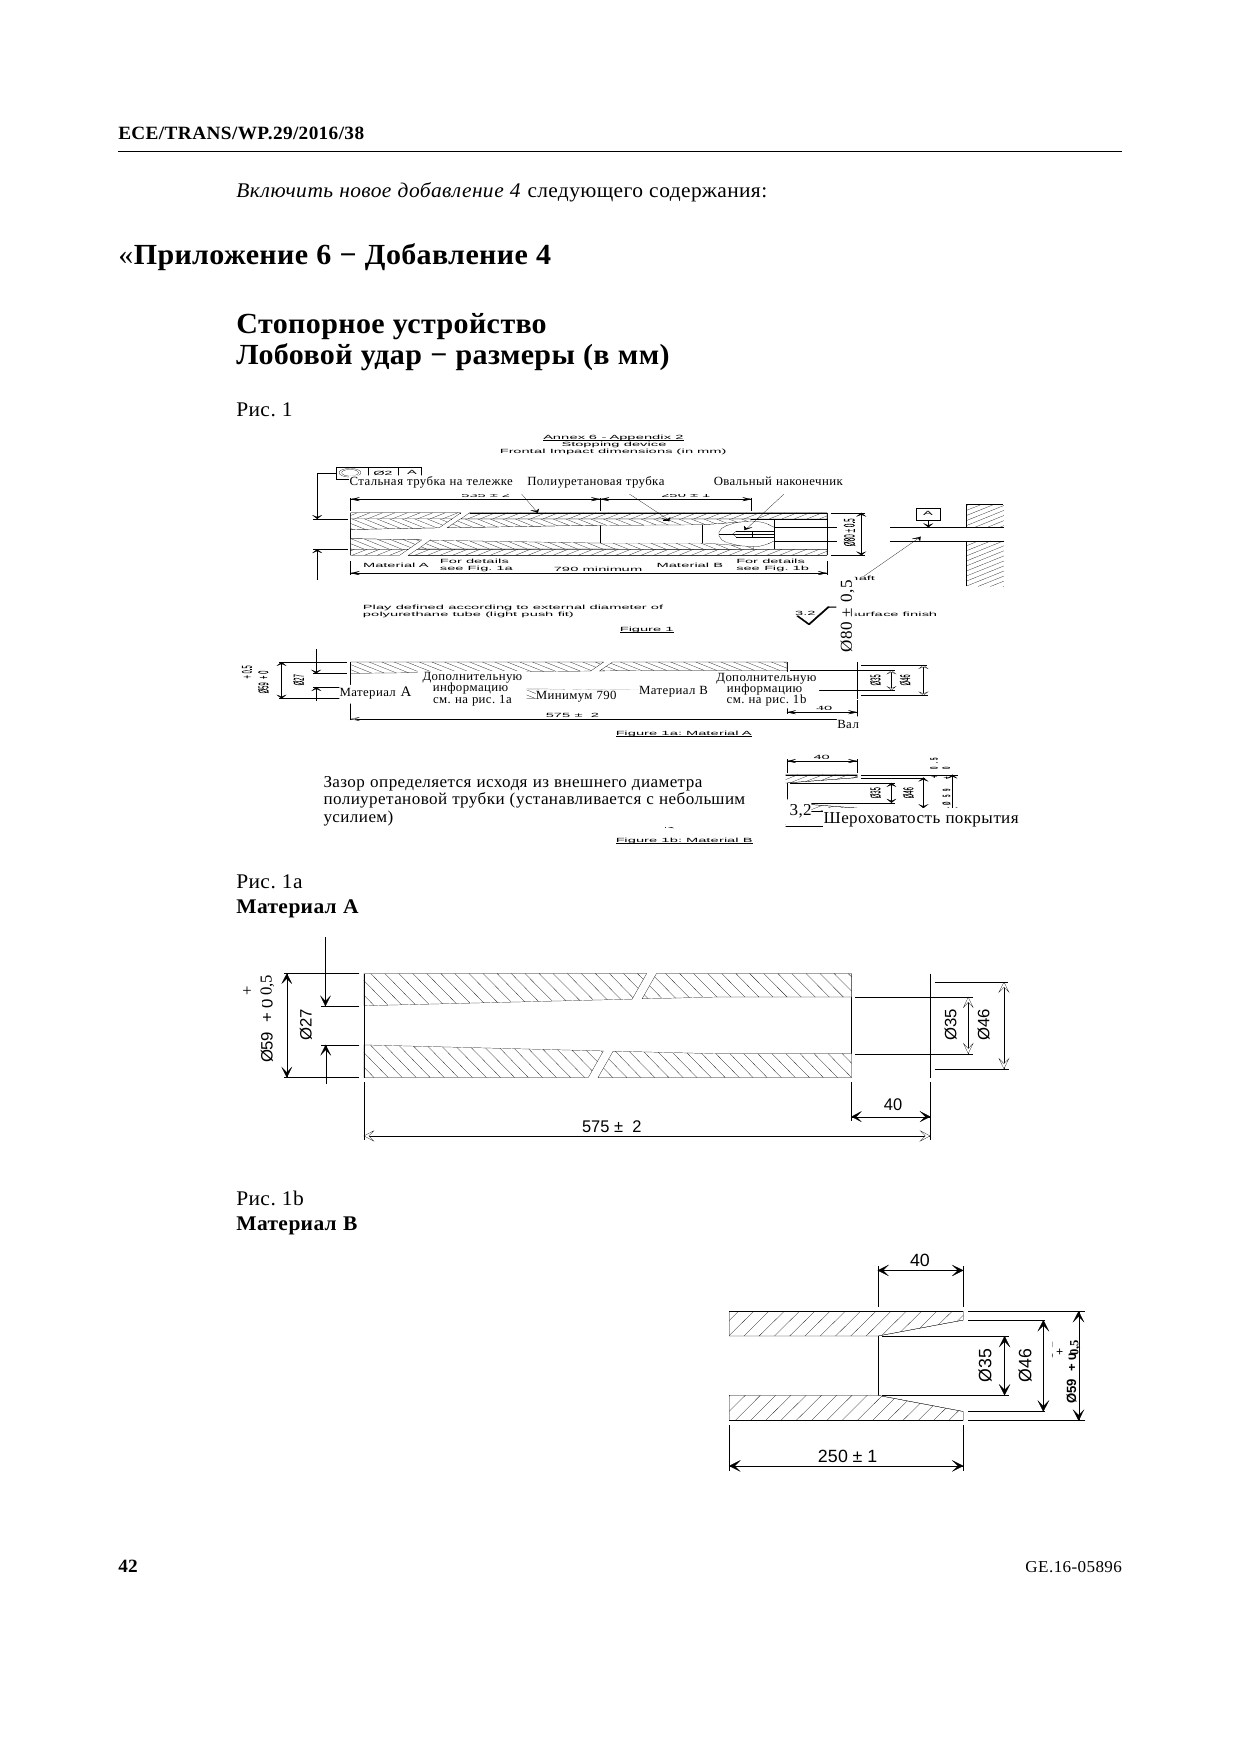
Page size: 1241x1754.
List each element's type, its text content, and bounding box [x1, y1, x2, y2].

text «Приложение 6 − Добавление 4 [118, 240, 1004, 271]
text Включить новое добавление 4 следующего содержания: [236, 177, 1004, 202]
text Рис. 1b Материал B [118, 1185, 1004, 1235]
text Рис. 1 [236, 396, 1004, 421]
text Рис. 1а Материал А [118, 868, 1004, 918]
text Стопорное устройство Лобовой удар − размеры (в мм) [118, 308, 1004, 371]
